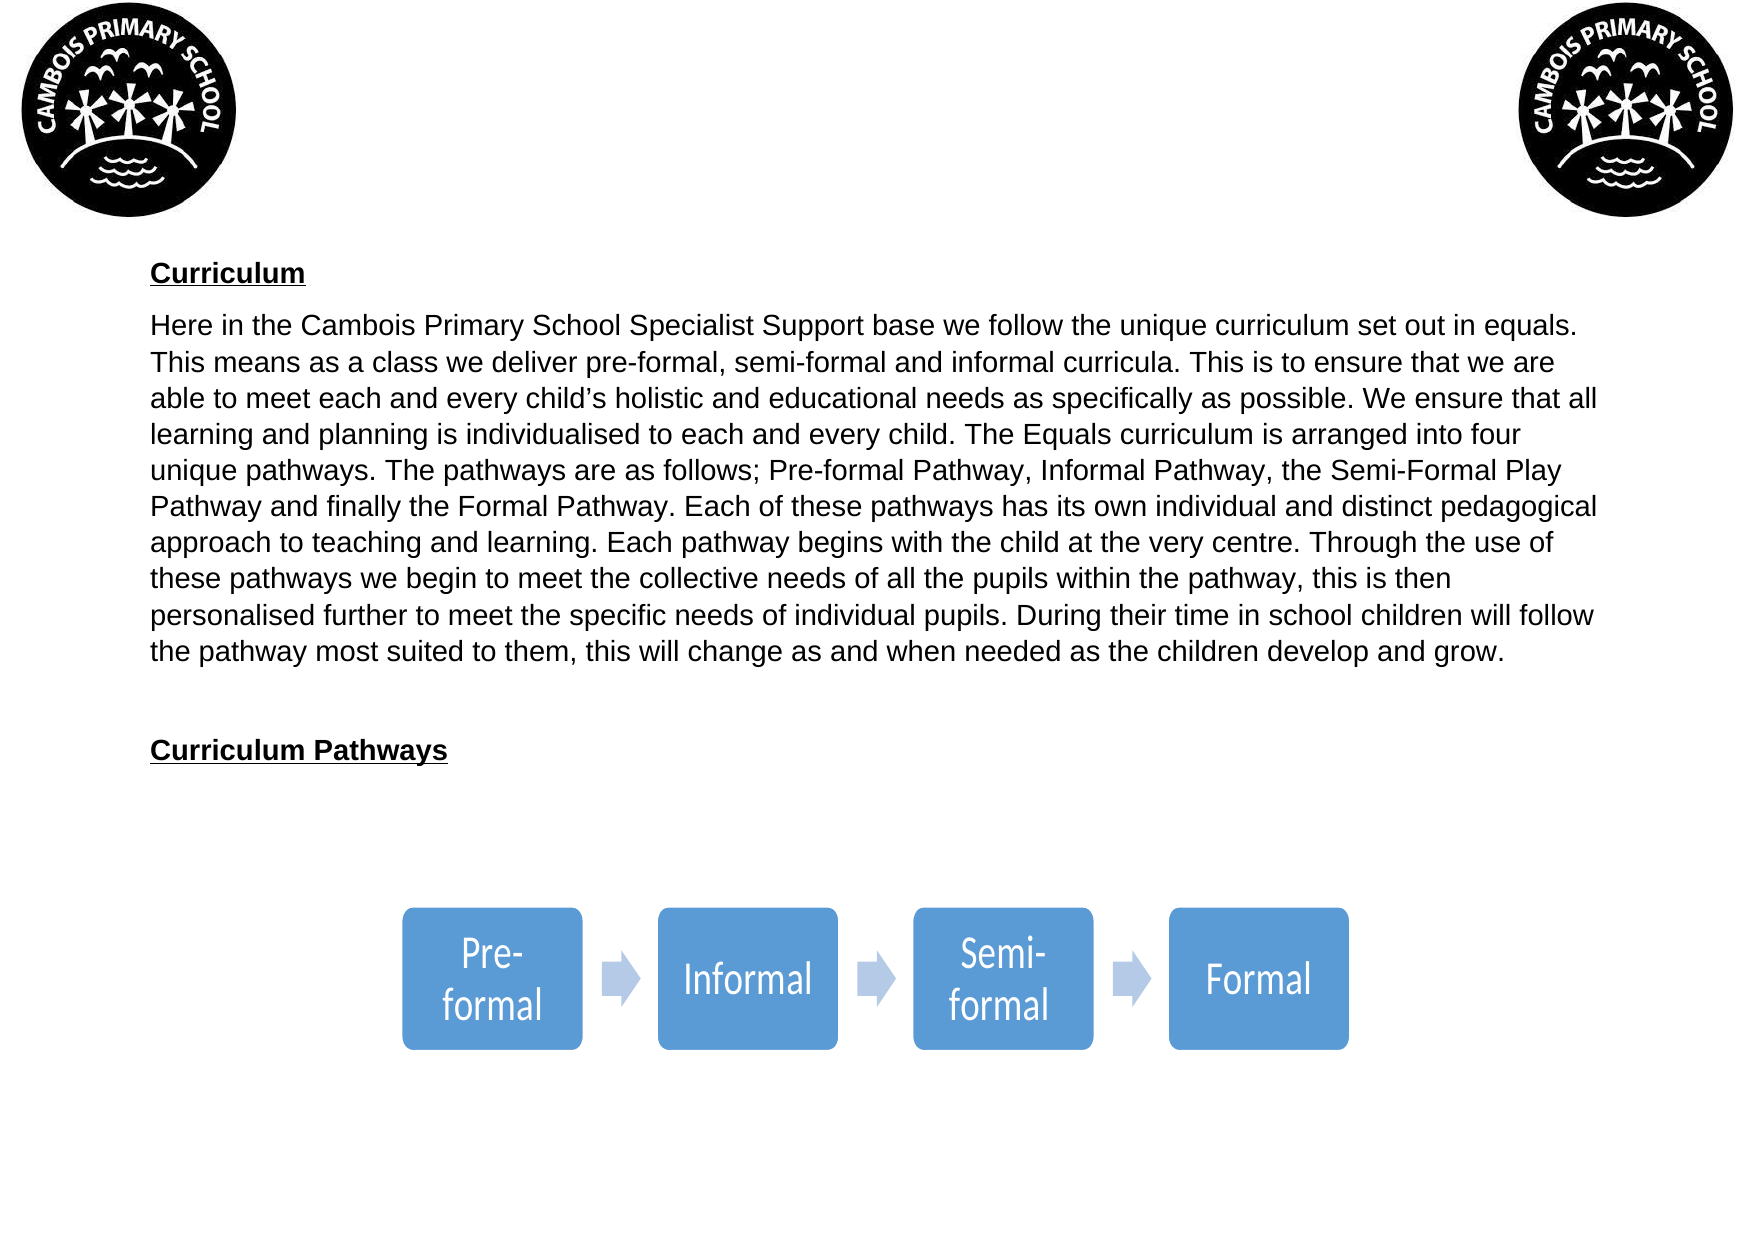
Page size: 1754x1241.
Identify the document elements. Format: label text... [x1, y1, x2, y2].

picture [18, 0, 239, 220]
text Curriculum Pathways [150, 733, 1604, 767]
text Curriculum [150, 256, 1604, 289]
picture [1515, 0, 1736, 220]
text Here in the Cambois Primary School Specialist Support base we follow the unique curriculum set out in equals. This means as a class we deliver pre-formal, semi-formal and informal curricula. This is to ensure that we are able to meet each and every child’s holistic and educational needs as specifically as possible. We ensure that all learning and planning is individualised to each and every child. The Equals curriculum is arranged into four unique pathways. The pathways are as follows; Pre-formal Pathway, Informal Pathway, the Semi-Formal Play Pathway and finally the Formal Pathway. Each of these pathways has its own individual and distinct pedagogical approach to teaching and learning. Each pathway begins with the child at the very centre. Through the use of these pathways we begin to meet the collective needs of all the pupils within the pathway, this is then personalised further to meet the specific needs of individual pupils. During their time in school children will follow the pathway most suited to them, this will change as and when needed as the children develop and grow. [150, 308, 1604, 667]
